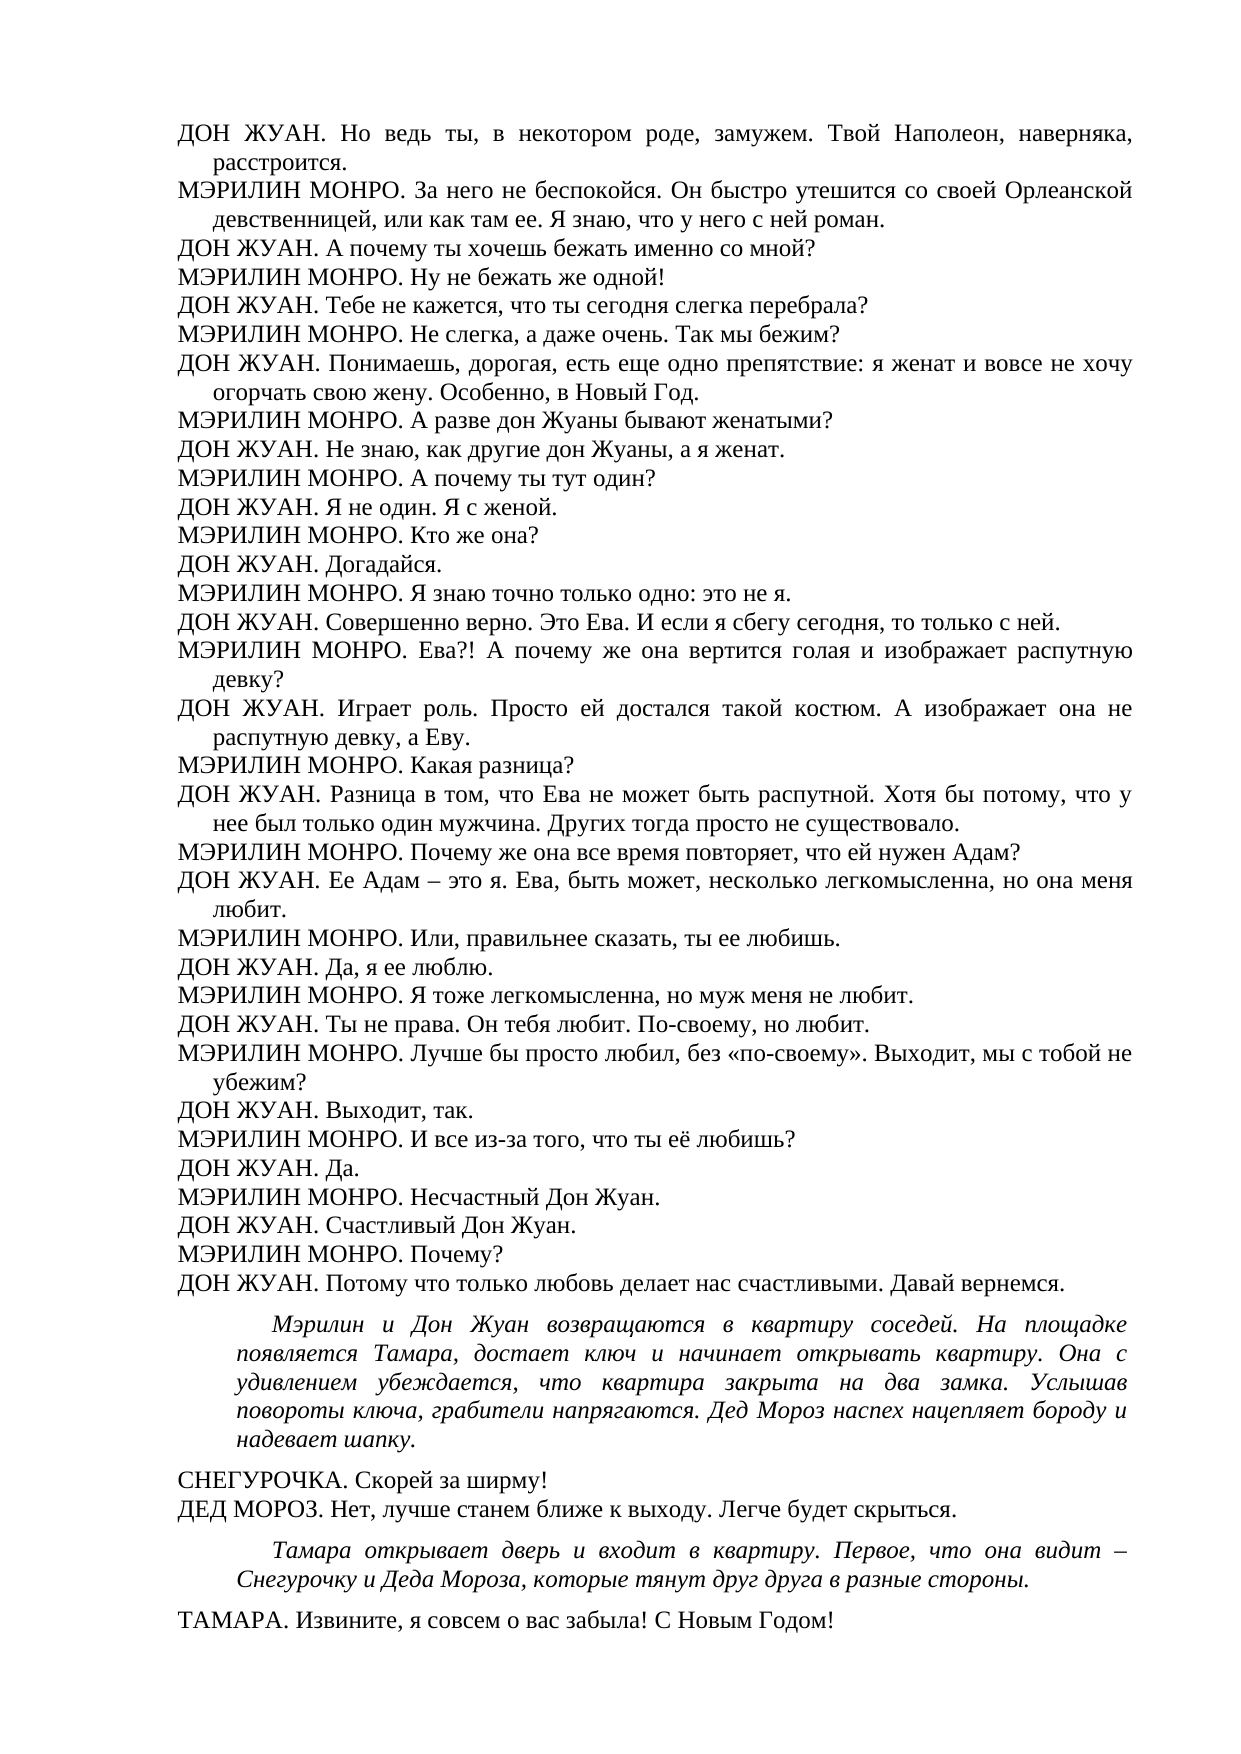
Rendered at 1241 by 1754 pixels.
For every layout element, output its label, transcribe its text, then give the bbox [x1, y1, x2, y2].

text ДОН ЖУАН. Понимаешь, дорогая, есть еще одно препятствие: я женат и вовсе не хочу огорчать свою жену. Особенно, в Новый Год. [177, 348, 1134, 406]
text МЭРИЛИН МОНРО. Или, правильнее сказать, ты ее любишь. [177, 923, 1134, 952]
text МЭРИЛИН МОНРО. Кто же она? [177, 521, 1134, 549]
text МЭРИЛИН МОНРО. А разве дон Жуаны бывают женатыми? [177, 406, 1134, 434]
text ДЕД МОРОЗ. Нет, лучше станем ближе к выходу. Легче будет скрыться. [177, 1494, 1134, 1523]
text МЭРИЛИН МОНРО. И все из-за того, что ты её любишь? [177, 1124, 1134, 1153]
text МЭРИЛИН МОНРО. Я тоже легкомысленна, но муж меня не любит. [177, 981, 1134, 1009]
text МЭРИЛИН МОНРО. За него не беспокойся. Он быстро утешится со своей Орлеанской девственницей, или как там ее. Я знаю, что у него с ней роман. [177, 176, 1134, 233]
text МЭРИЛИН МОНРО. Почему же она все время повторяет, что ей нужен Адам? [177, 837, 1134, 866]
text ДОН ЖУАН. Разница в том, что Ева не может быть распутной. Хотя бы потому, что у нее был только один мужчина. Других тогда просто не существовало. [177, 779, 1134, 837]
text ДОН ЖУАН. Догадайся. [177, 549, 1134, 578]
text ДОН ЖУАН. Я не один. Я с женой. [177, 492, 1134, 521]
text ДОН ЖУАН. Ты не права. Он тебя любит. По-своему, но любит. [177, 1009, 1134, 1038]
text МЭРИЛИН МОНРО. Лучше бы просто любил, без «по-своему». Выходит, мы с тобой не убежим? [177, 1038, 1134, 1096]
text МЭРИЛИН МОНРО. Ева?! А почему же она вертится голая и изображает распутную девку? [177, 636, 1134, 693]
text ДОН ЖУАН. Совершенно верно. Это Ева. И если я сбегу сегодня, то только с ней. [177, 607, 1134, 636]
text МЭРИЛИН МОНРО. Я знаю точно только одно: это не я. [177, 578, 1134, 607]
text МЭРИЛИН МОНРО. Несчастный Дон Жуан. [177, 1182, 1134, 1211]
text Мэрилин и Дон Жуан возвращаются в квартиру соседей. На площадке появляется Тамара, достает ключ и начинает открывать квартиру. Она с удивлением убеждается, что квартира закрыта на два замка. Услышав повороты ключа, грабители напрягаются. Дед Мороз наспех нацепляет бороду и надевает шапку. [236, 1309, 1128, 1453]
text ТАМАРА. Извините, я совсем о вас забыла! С Новым Годом! [177, 1606, 1134, 1634]
text МЭРИЛИН МОНРО. Ну не бежать же одной! [177, 262, 1134, 291]
text ДОН ЖУАН. Играет роль. Просто ей достался такой костюм. А изображает она не распутную девку, а Еву. [177, 693, 1134, 751]
text ДОН ЖУАН. Да. [177, 1153, 1134, 1182]
text ДОН ЖУАН. Тебе не кажется, что ты сегодня слегка перебрала? [177, 291, 1134, 319]
text СНЕГУРОЧКА. Скорей за ширму! [177, 1466, 1134, 1494]
text ДОН ЖУАН. Счастливый Дон Жуан. [177, 1211, 1134, 1239]
text МЭРИЛИН МОНРО. А почему ты тут один? [177, 463, 1134, 492]
text ДОН ЖУАН. А почему ты хочешь бежать именно со мной? [177, 233, 1134, 262]
text ДОН ЖУАН. Не знаю, как другие дон Жуаны, а я женат. [177, 434, 1134, 463]
text МЭРИЛИН МОНРО. Не слегка, а даже очень. Так мы бежим? [177, 319, 1134, 348]
text ДОН ЖУАН. Да, я ее люблю. [177, 952, 1134, 981]
text МЭРИЛИН МОНРО. Почему? [177, 1239, 1134, 1268]
text ДОН ЖУАН. Выходит, так. [177, 1096, 1134, 1124]
text МЭРИЛИН МОНРО. Какая разница? [177, 751, 1134, 779]
text Тамара открывает дверь и входит в квартиру. Первое, что она видит – Снегурочку и Деда Мороза, которые тянут друг друга в разные стороны. [236, 1536, 1128, 1593]
text ДОН ЖУАН. Потому что только любовь делает нас счастливыми. Давай вернемся. [177, 1268, 1134, 1297]
text ДОН ЖУАН. Но ведь ты, в некотором роде, замужем. Твой Наполеон, наверняка, расстроится. [177, 118, 1134, 176]
text ДОН ЖУАН. Ее Адам – это я. Ева, быть может, несколько легкомысленна, но она меня любит. [177, 866, 1134, 923]
